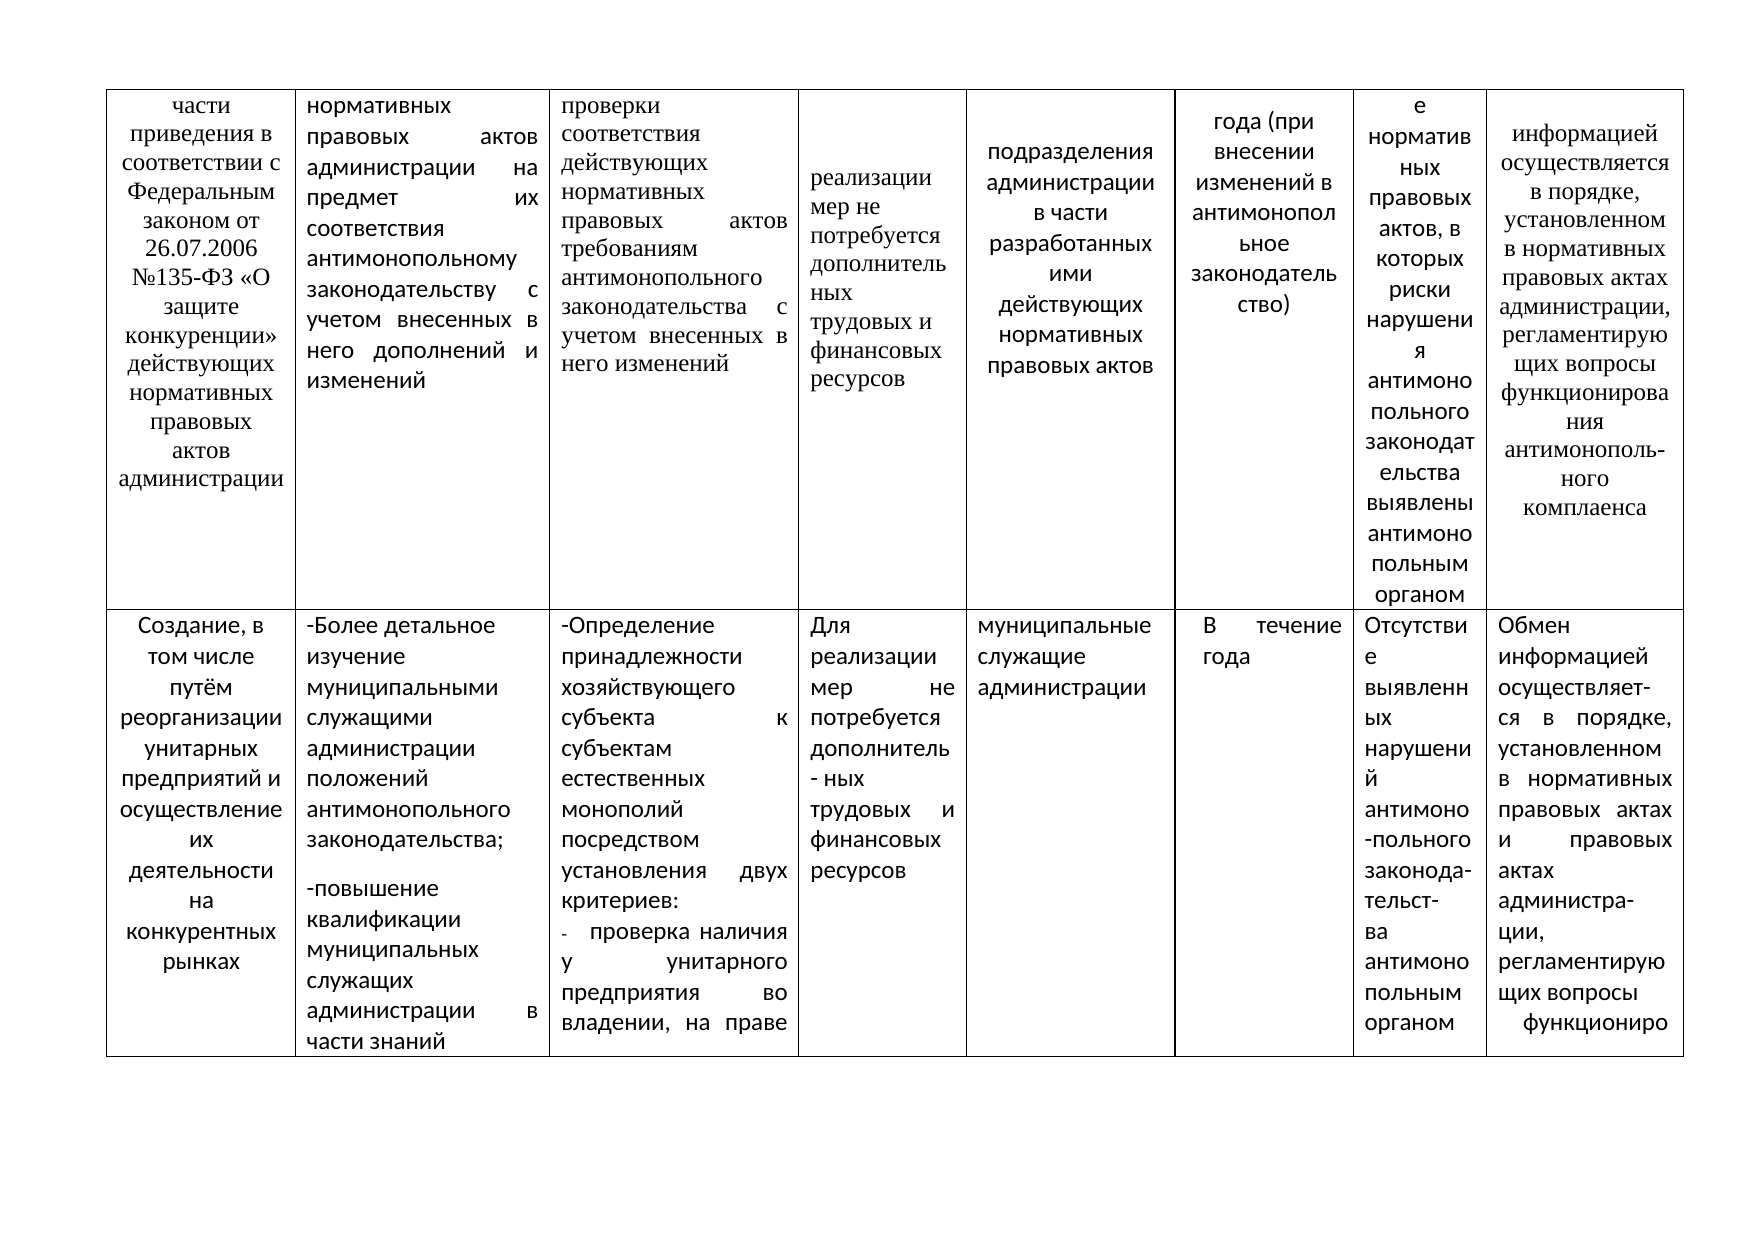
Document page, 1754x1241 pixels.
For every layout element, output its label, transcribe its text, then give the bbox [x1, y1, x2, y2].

table_cell В течении года (при внесении изменений в антимонопольное законодательство) [1176, 90, 1353, 608]
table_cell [1487, 90, 1683, 608]
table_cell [967, 610, 1174, 1056]
table_cell Структурные подразделения администрации в части разработанных ими действующих нормативных правовых актов [967, 90, 1174, 608]
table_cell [799, 90, 966, 608]
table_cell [1487, 610, 1683, 1056]
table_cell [296, 610, 549, 1056]
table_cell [550, 610, 798, 1056]
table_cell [107, 610, 295, 1056]
table_cell В течение года [1176, 610, 1353, 1056]
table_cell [107, 90, 295, 608]
table_cell Отсутствие нормативных правовых актов, в которых риски нарушения антимонопольного законодательства выявлены антимонопольным органом [1354, 90, 1486, 608]
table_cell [1354, 610, 1486, 1056]
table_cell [799, 610, 966, 1056]
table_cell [550, 90, 798, 608]
